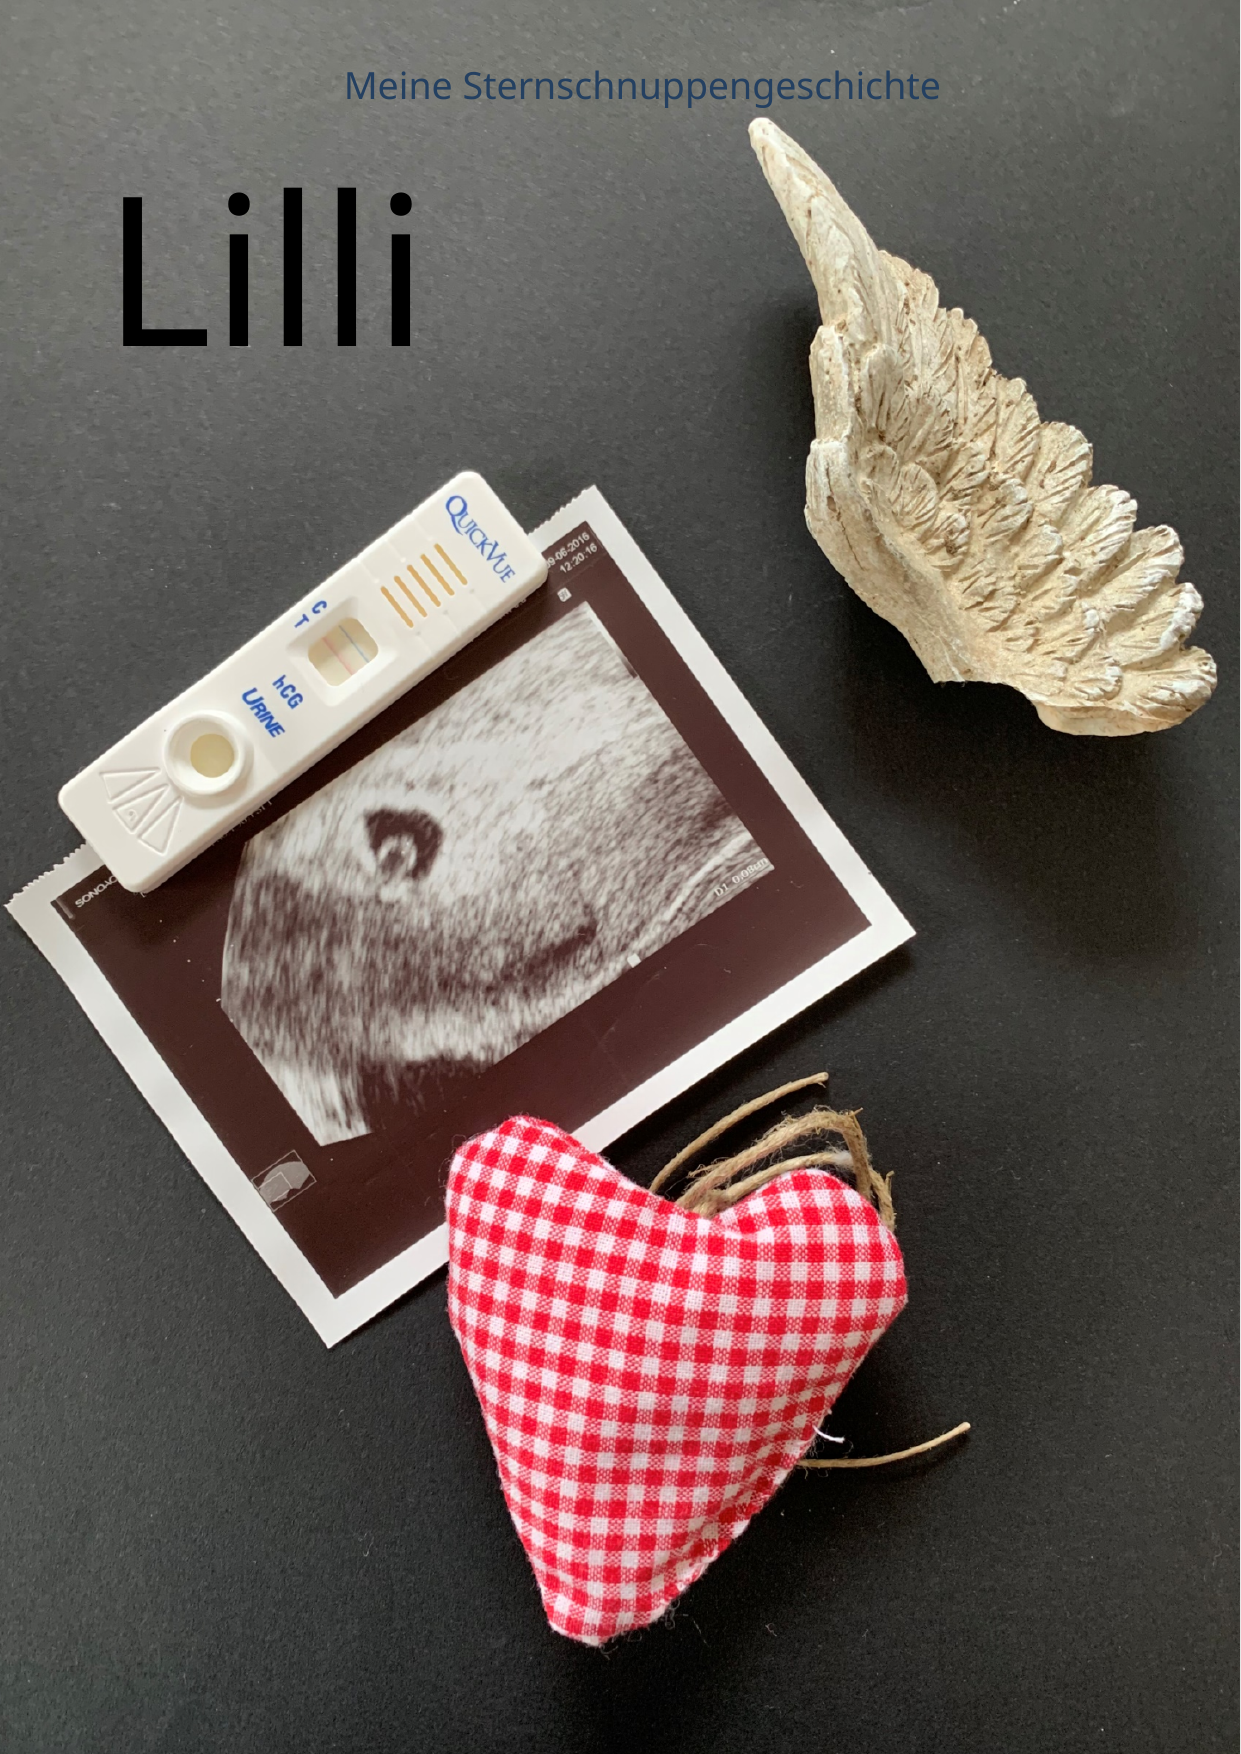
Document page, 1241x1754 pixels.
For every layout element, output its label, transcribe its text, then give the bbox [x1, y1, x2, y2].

picture [0, 0, 1241, 1754]
text Lilli [103, 123, 1181, 407]
